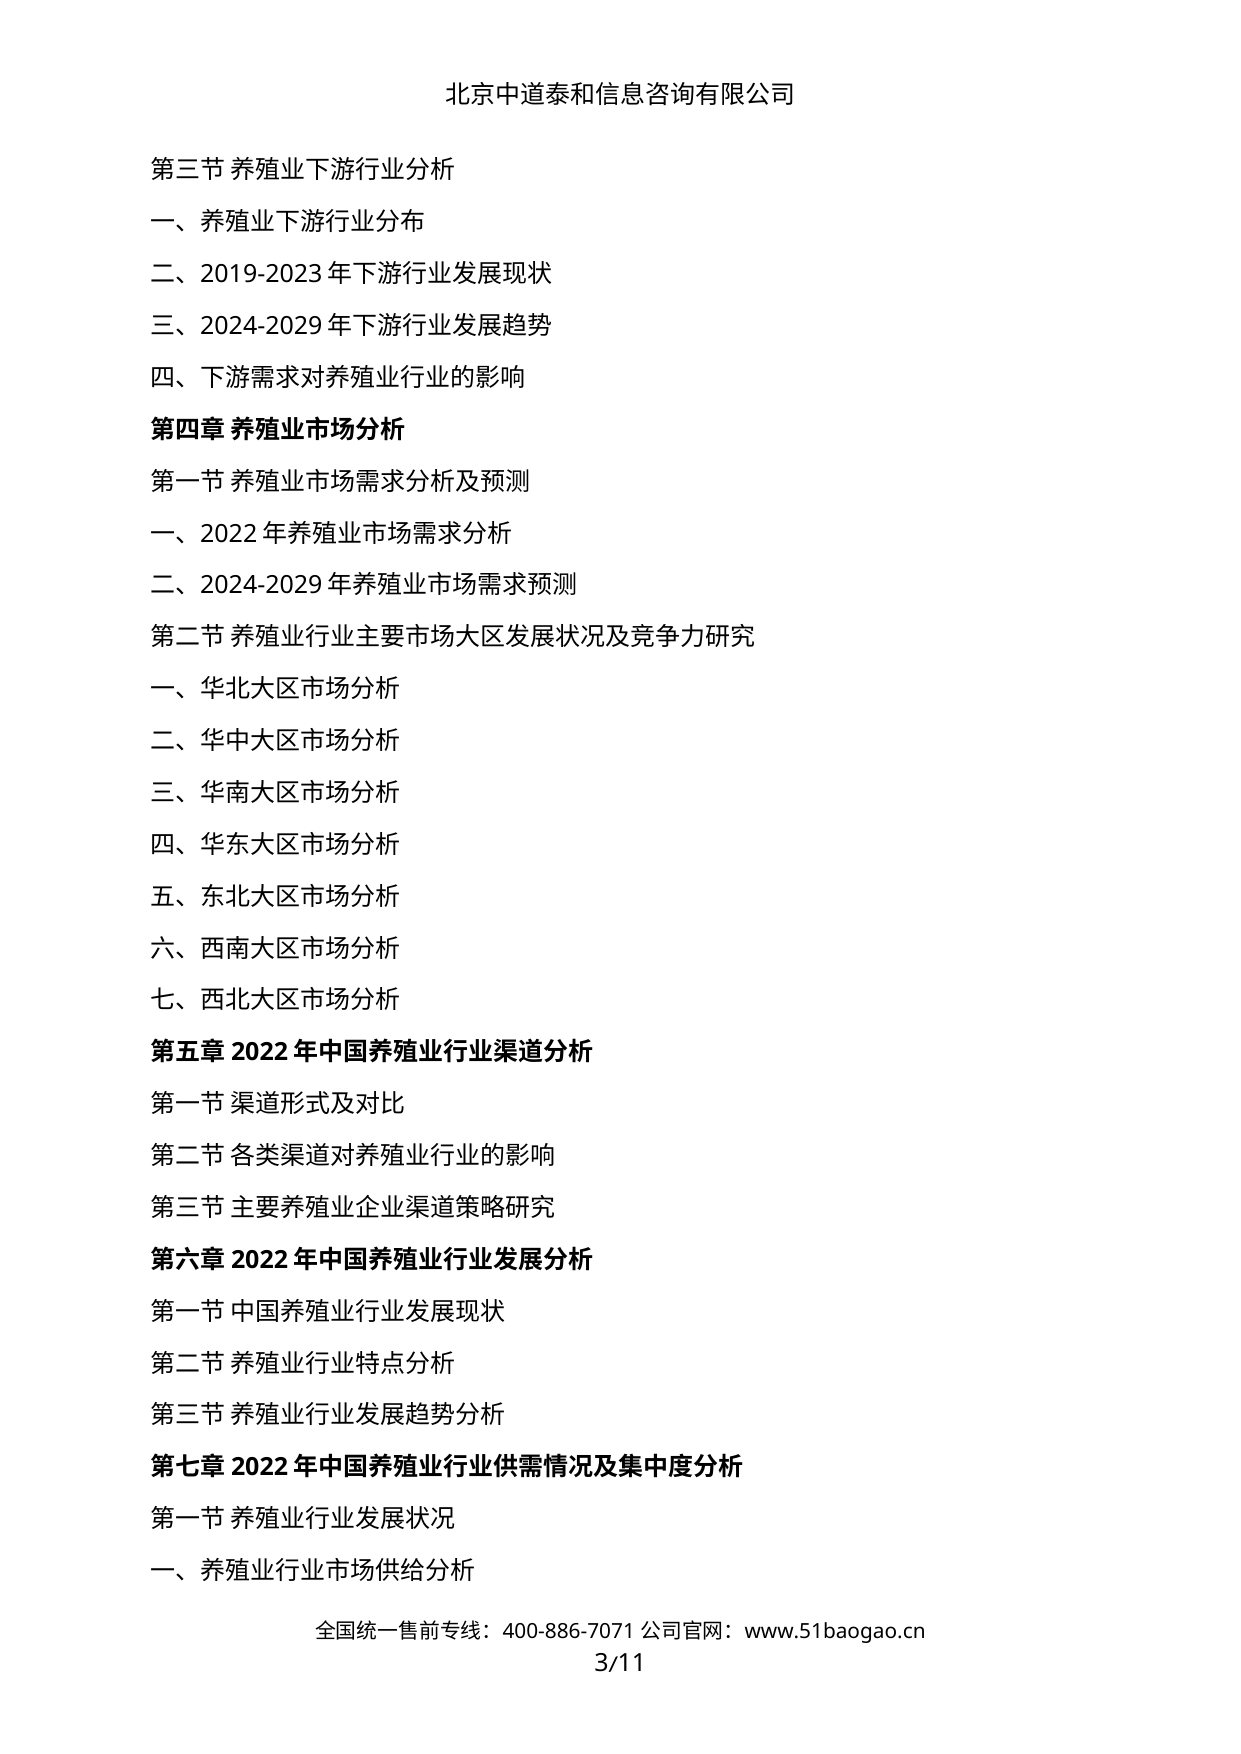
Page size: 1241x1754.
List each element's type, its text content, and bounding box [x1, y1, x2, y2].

text 第二节 各类渠道对养殖业行业的影响 [150, 1136, 1090, 1172]
text 七、西北大区市场分析 [150, 980, 1090, 1016]
text 第二节 养殖业行业主要市场大区发展状况及竞争力研究 [150, 617, 1090, 653]
text 一、2022年养殖业市场需求分析 [150, 513, 1090, 549]
text 第七章 2022年中国养殖业行业供需情况及集中度分析 [150, 1447, 1090, 1483]
text 第三节 养殖业下游行业分析 [150, 150, 1090, 186]
text 第一节 养殖业市场需求分析及预测 [150, 461, 1090, 497]
text 第一节 养殖业行业发展状况 [150, 1499, 1090, 1535]
text 四、华东大区市场分析 [150, 824, 1090, 861]
text 第一节 中国养殖业行业发展现状 [150, 1291, 1090, 1327]
text 二、华中大区市场分析 [150, 721, 1090, 757]
text 第四章 养殖业市场分析 [150, 409, 1090, 446]
text 一、华北大区市场分析 [150, 669, 1090, 705]
text 第三节 主要养殖业企业渠道策略研究 [150, 1187, 1090, 1224]
text 第二节 养殖业行业特点分析 [150, 1343, 1090, 1379]
text 六、西南大区市场分析 [150, 928, 1090, 964]
text 三、华南大区市场分析 [150, 772, 1090, 809]
text 二、2024-2029年养殖业市场需求预测 [150, 565, 1090, 601]
text 一、养殖业下游行业分布 [150, 202, 1090, 238]
text 第三节 养殖业行业发展趋势分析 [150, 1395, 1090, 1431]
text 第六章 2022年中国养殖业行业发展分析 [150, 1239, 1090, 1276]
text 五、东北大区市场分析 [150, 876, 1090, 912]
text 二、2019-2023年下游行业发展现状 [150, 254, 1090, 290]
text 四、下游需求对养殖业行业的影响 [150, 357, 1090, 394]
text 三、2024-2029年下游行业发展趋势 [150, 306, 1090, 342]
text 第一节 渠道形式及对比 [150, 1084, 1090, 1120]
text 一、养殖业行业市场供给分析 [150, 1551, 1090, 1587]
text 第五章 2022年中国养殖业行业渠道分析 [150, 1032, 1090, 1068]
